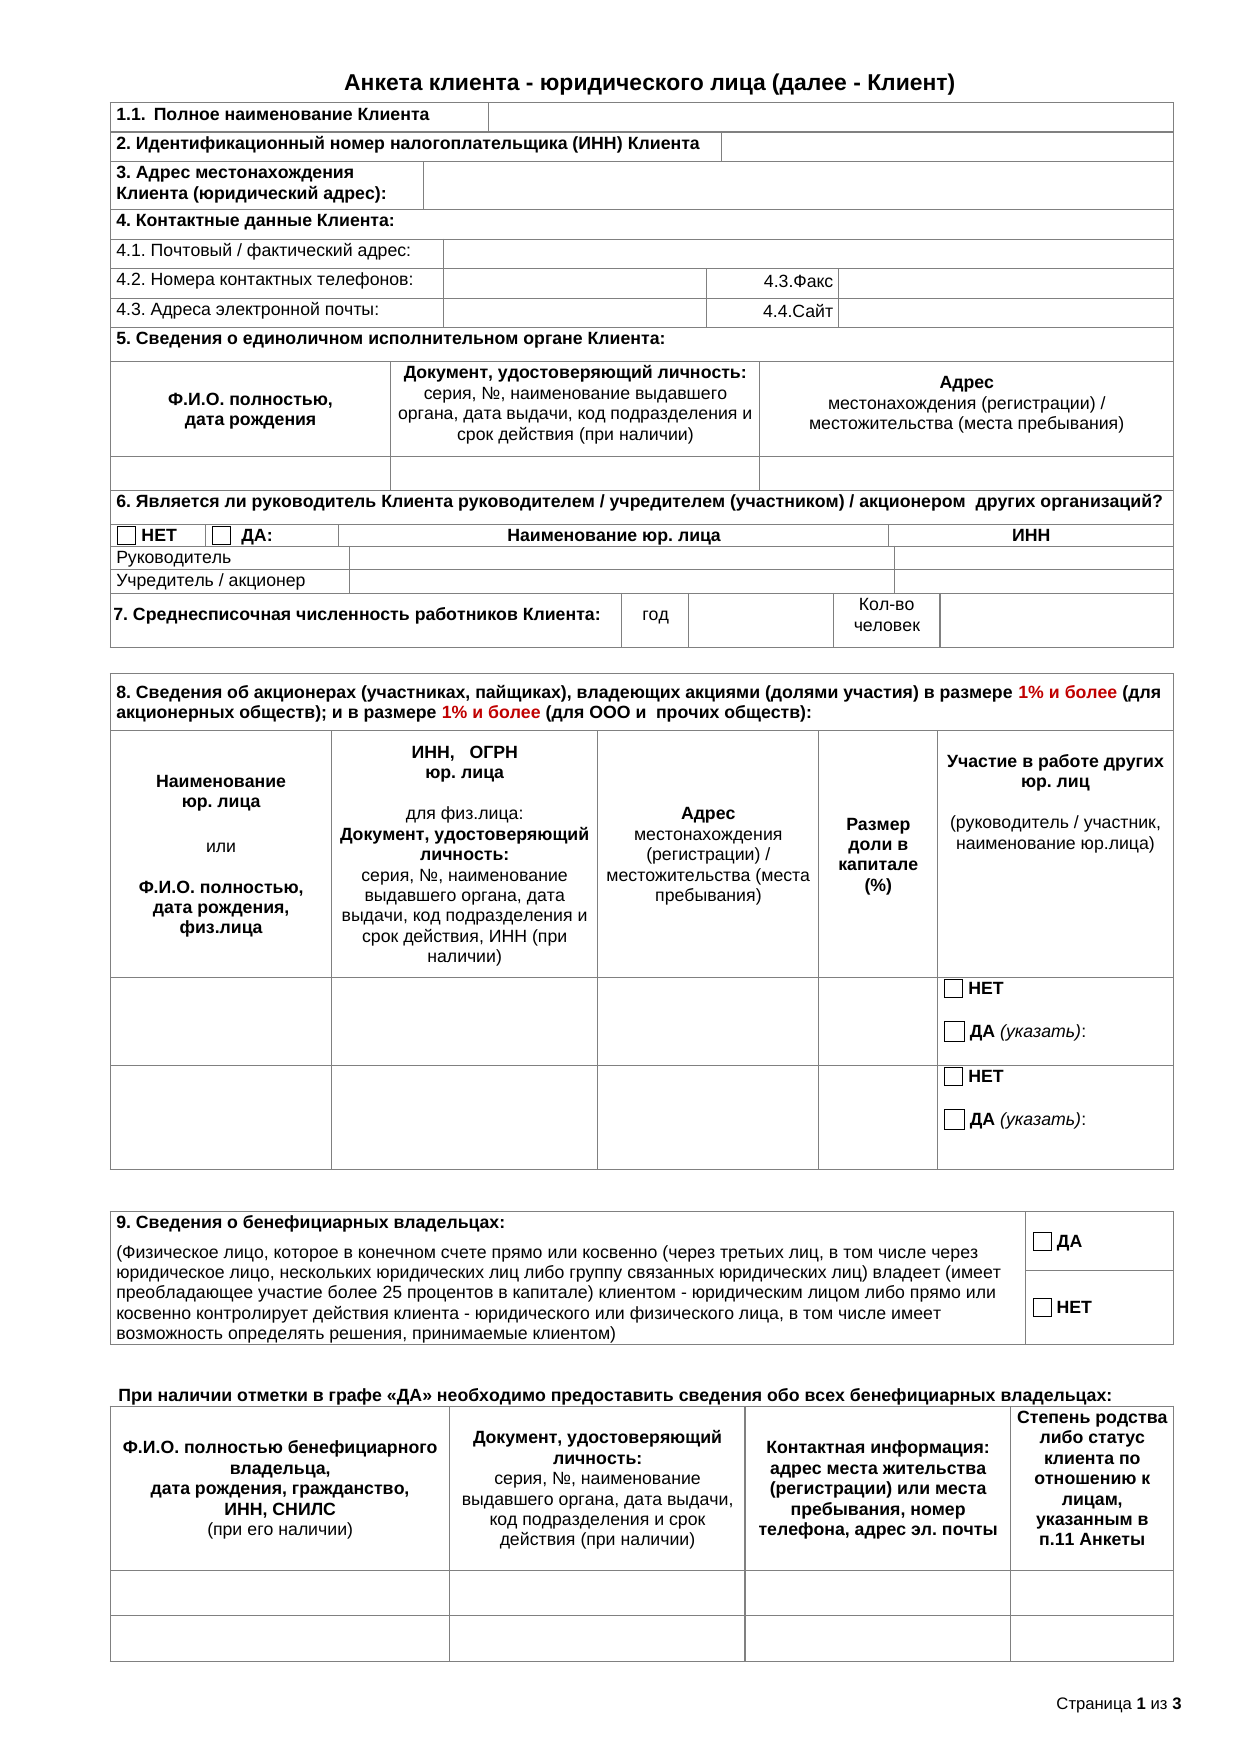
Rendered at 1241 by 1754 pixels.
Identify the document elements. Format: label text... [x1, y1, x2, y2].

table_cell ИНН, ОГРН юр. лица для физ.лица: Документ, удостоверяющий личность: серия, №, наименование выдавшего органа, дата выдачи, код подразделения и срок действия, ИНН (при наличии) [332, 731, 597, 977]
table_cell [111, 978, 331, 1065]
table_cell [111, 1616, 449, 1661]
table_header ДА [1026, 1212, 1173, 1270]
table_header Контактная информация: адрес места жительства (регистрации) или места пребывания, номер телефона, адрес эл. почты [746, 1407, 1010, 1570]
table_cell [424, 162, 1173, 209]
table_cell Размер доли в капитале (%) [819, 731, 937, 977]
table_cell [689, 594, 833, 647]
table_cell [598, 978, 818, 1065]
table_header Ф.И.О. полностью бенефициарного владельца, дата рождения, гражданство, ИНН, СНИЛС (при его наличии) [111, 1407, 449, 1570]
table_cell 4.4.Сайт [707, 299, 838, 327]
table_cell [391, 457, 759, 490]
table_cell [819, 978, 937, 1065]
table_cell [839, 299, 1173, 327]
table_cell Руководитель [111, 547, 349, 569]
table_cell Участие в работе других юр. лиц (руководитель / участник, наименование юр.лица) [938, 731, 1173, 977]
table_cell Ф.И.О. полностью, дата рождения [111, 362, 390, 456]
table_cell [839, 269, 1173, 297]
table_cell [111, 1571, 449, 1615]
table_cell [941, 594, 1173, 647]
table_cell НЕТ ДА (указать): [938, 978, 1173, 1065]
table_cell [444, 240, 1173, 268]
table_cell 5. Сведения о единоличном исполнительном органе Клиента: [111, 328, 1173, 361]
table_cell [1011, 1616, 1173, 1661]
table_cell Учредитель / акционер [111, 570, 349, 593]
table_cell ДА: [206, 525, 338, 546]
table_cell [895, 570, 1173, 593]
table_cell НЕТ [111, 525, 205, 546]
table_cell [819, 1066, 937, 1169]
table_cell [722, 133, 1173, 161]
table_cell Адрес местонахождения (регистрации) / местожительства (места пребывания) [598, 731, 818, 977]
table_cell [350, 570, 894, 593]
table_cell [760, 457, 1173, 490]
table_cell 4.3.Факс [707, 269, 838, 297]
table_cell 4.2. Номера контактных телефонов: [111, 269, 443, 297]
table_cell [746, 1571, 1010, 1615]
table_cell 4.3. Адреса электронной почты: [111, 299, 443, 327]
table_cell Наименование юр. лица или Ф.И.О. полностью, дата рождения, физ.лица [111, 731, 331, 977]
table_cell [111, 1066, 331, 1169]
subtitle Анкета клиента - юридического лица (далее - Клиент) [118, 69, 1181, 96]
table_cell [450, 1616, 744, 1661]
table_header 8. Сведения об акционерах (участниках, пайщиках), владеющих акциями (долями участия) в размере 1% и более (для акционерных обществ); и в размере 1% и более (для ООО и прочих обществ): [111, 674, 1173, 730]
table_header 9. Сведения о бенефициарных владельцах: (Физическое лицо, которое в конечном счете прямо или косвенно (через третьих лиц, в том числе через юридическое лицо, нескольких юридических лиц либо группу связанных юридических лиц) владеет (имеет преобладающее участие более 25 процентов в капитале) клиентом - юридическим лицом либо прямо или косвенно контролирует действия клиента - юридического или физического лица, в том числе имеет возможность определять решения, принимаемые клиентом) [111, 1212, 1025, 1343]
table_cell [444, 269, 706, 297]
table_cell Кол-во человек [834, 594, 939, 647]
table_cell [111, 457, 390, 490]
table_cell [598, 1066, 818, 1169]
table_cell 6. Является ли руководитель Клиента руководителем / учредителем (участником) / акционером других организаций? [111, 491, 1173, 524]
table_cell год [622, 594, 688, 647]
table_cell [746, 1616, 1010, 1661]
table_header [489, 103, 1173, 131]
table_cell 7. Среднесписочная численность работников Клиента: [111, 594, 621, 647]
table_cell 4. Контактные данные Клиента: [111, 210, 1173, 238]
table_cell [895, 547, 1173, 569]
table_cell НЕТ ДА (указать): [938, 1066, 1173, 1169]
table_cell ИНН [889, 525, 1173, 546]
table_cell Адрес местонахождения (регистрации) / местожительства (места пребывания) [760, 362, 1173, 456]
table_cell [444, 299, 706, 327]
table_cell 2. Идентификационный номер налогоплательщика (ИНН) Клиента [111, 133, 721, 161]
table_cell 4.1. Почтовый / фактический адрес: [111, 240, 443, 268]
text При наличии отметки в графе «ДА» необходимо предоставить сведения обо всех бенефициарных владельцах: [118, 1385, 1181, 1406]
table_cell [1011, 1571, 1173, 1615]
table_cell Документ, удостоверяющий личность: серия, №, наименование выдавшего органа, дата выдачи, код подразделения и срок действия (при наличии) [391, 362, 759, 456]
table_cell [332, 978, 597, 1065]
table_cell НЕТ [1026, 1271, 1173, 1343]
table_header Степень родства либо статус клиента по отношению к лицам, указанным в п.11 Анкеты [1011, 1407, 1173, 1570]
table_cell [350, 547, 894, 569]
table_cell 3. Адрес местонахождения Клиента (юридический адрес): [111, 162, 423, 209]
table_cell [332, 1066, 597, 1169]
table_header Документ, удостоверяющий личность: серия, №, наименование выдавшего органа, дата выдачи, код подразделения и срок действия (при наличии) [450, 1407, 744, 1570]
table_cell Наименование юр. лица [339, 525, 888, 546]
table_header Полное наименование Клиента [111, 103, 488, 131]
table_cell [450, 1571, 744, 1615]
